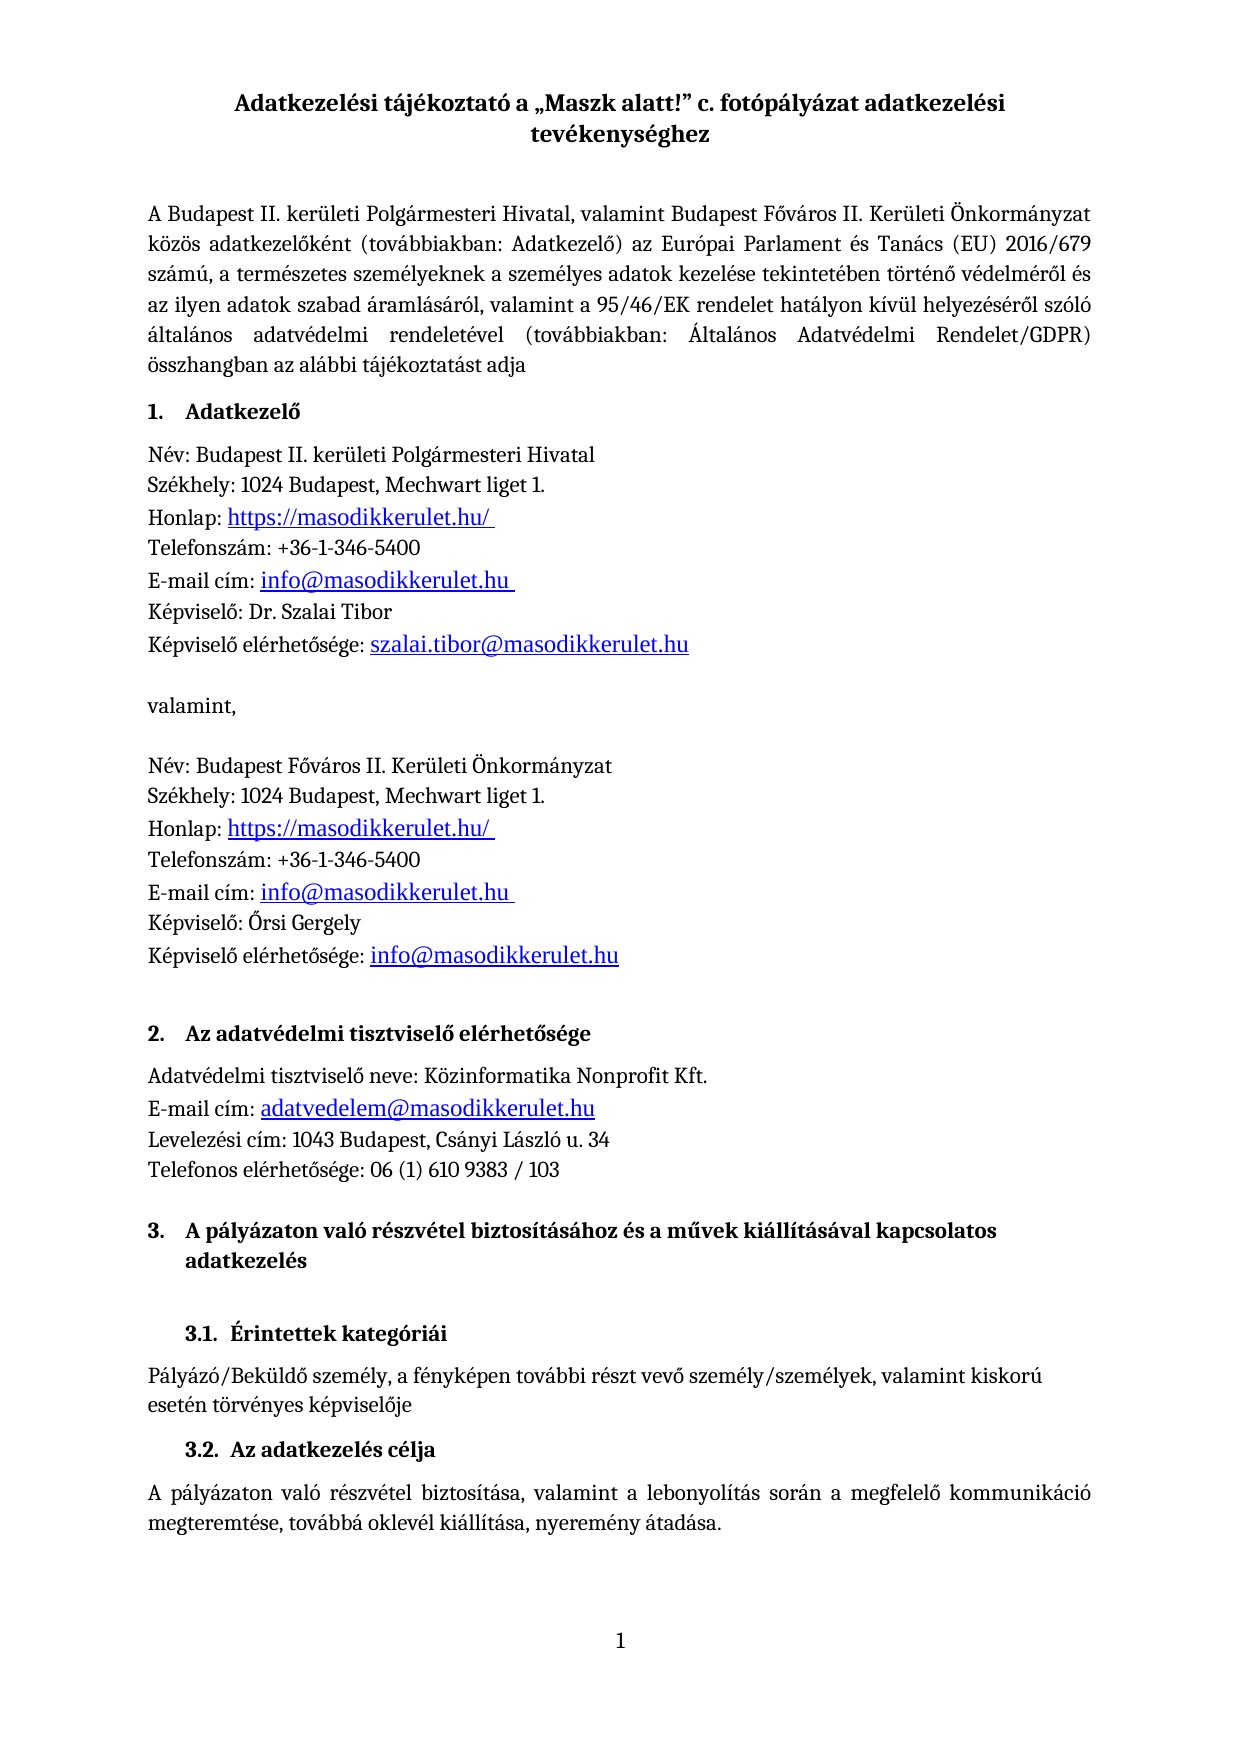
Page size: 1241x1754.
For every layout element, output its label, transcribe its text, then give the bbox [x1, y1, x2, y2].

text E-mail cím: info@masodikkerulet.hu [148, 877, 1092, 906]
text A pályázaton való részvétel biztosítása, valamint a lebonyolítás során a megfelelő kommunikáció megteremtése, továbbá oklevél kiállítása, nyeremény átadása. [148, 1479, 1092, 1536]
text Képviselő: Dr. Szalai Tibor [148, 599, 1092, 625]
subtitle Érintettek kategóriái [185, 1321, 1092, 1347]
text Név: Budapest II. kerületi Polgármesteri Hivatal [148, 441, 1092, 468]
text Székhely: 1024 Budapest, Mechwart liget 1. [148, 783, 1092, 809]
text Honlap: https://masodikkerulet.hu/ [148, 502, 1092, 531]
subtitle A pályázaton való részvétel biztosításához és a művek kiállításával kapcsolatos adatkezelés [148, 1217, 1092, 1274]
text Képviselő elérhetősége: szalai.tibor@masodikkerulet.hu [148, 629, 1092, 658]
text Levelezési cím: 1043 Budapest, Csányi László u. 34 [148, 1127, 1092, 1153]
text Adatvédelmi tisztviselő neve: Közinformatika Nonprofit Kft. [148, 1063, 1092, 1089]
text Pályázó/Beküldő személy, a fényképen további részt vevő személy/személyek, valamint kiskorú esetén törvényes képviselője [148, 1363, 1092, 1418]
text Honlap: https://masodikkerulet.hu/ [148, 813, 1092, 842]
text Képviselő elérhetősége: info@masodikkerulet.hu [148, 940, 1092, 969]
text E-mail cím: adatvedelem@masodikkerulet.hu [148, 1093, 1092, 1122]
text Telefonos elérhetősége: 06 (1) 610 9383 / 103 [148, 1157, 1092, 1183]
text Telefonszám: +36-1-346-5400 [148, 535, 1092, 561]
subtitle Az adatvédelmi tisztviselő elérhetősége [148, 1021, 1092, 1047]
text Adatkezelési tájékoztató a „Maszk alatt!” c. fotópályázat adatkezelési tevékenységhez [148, 89, 1092, 148]
text Név: Budapest Főváros II. Kerületi Önkormányzat [148, 753, 1092, 779]
text valamint, [148, 692, 1092, 719]
text Székhely: 1024 Budapest, Mechwart liget 1. [148, 472, 1092, 498]
text E-mail cím: info@masodikkerulet.hu [148, 565, 1092, 594]
text Képviselő: Őrsi Gergely [148, 910, 1092, 936]
subtitle Az adatkezelés célja [185, 1437, 1092, 1463]
text A Budapest II. kerületi Polgármesteri Hivatal, valamint Budapest Főváros II. Kerületi Önkormányzat közös adatkezelőként (továbbiakban: Adatkezelő) az Európai Parlament és Tanács (EU) 2016/679 számú, a természetes személyeknek a személyes adatok kezelése tekintetében történő védelméről és az ilyen adatok szabad áramlásáról, valamint a 95/46/EK rendelet hatályon kívül helyezéséről szóló általános adatvédelmi rendeletével (továbbiakban: Általános Adatvédelmi Rendelet/GDPR) összhangban az alábbi tájékoztatást adja [148, 201, 1092, 378]
text Telefonszám: +36-1-346-5400 [148, 847, 1092, 873]
subtitle Adatkezelő [148, 399, 1092, 425]
